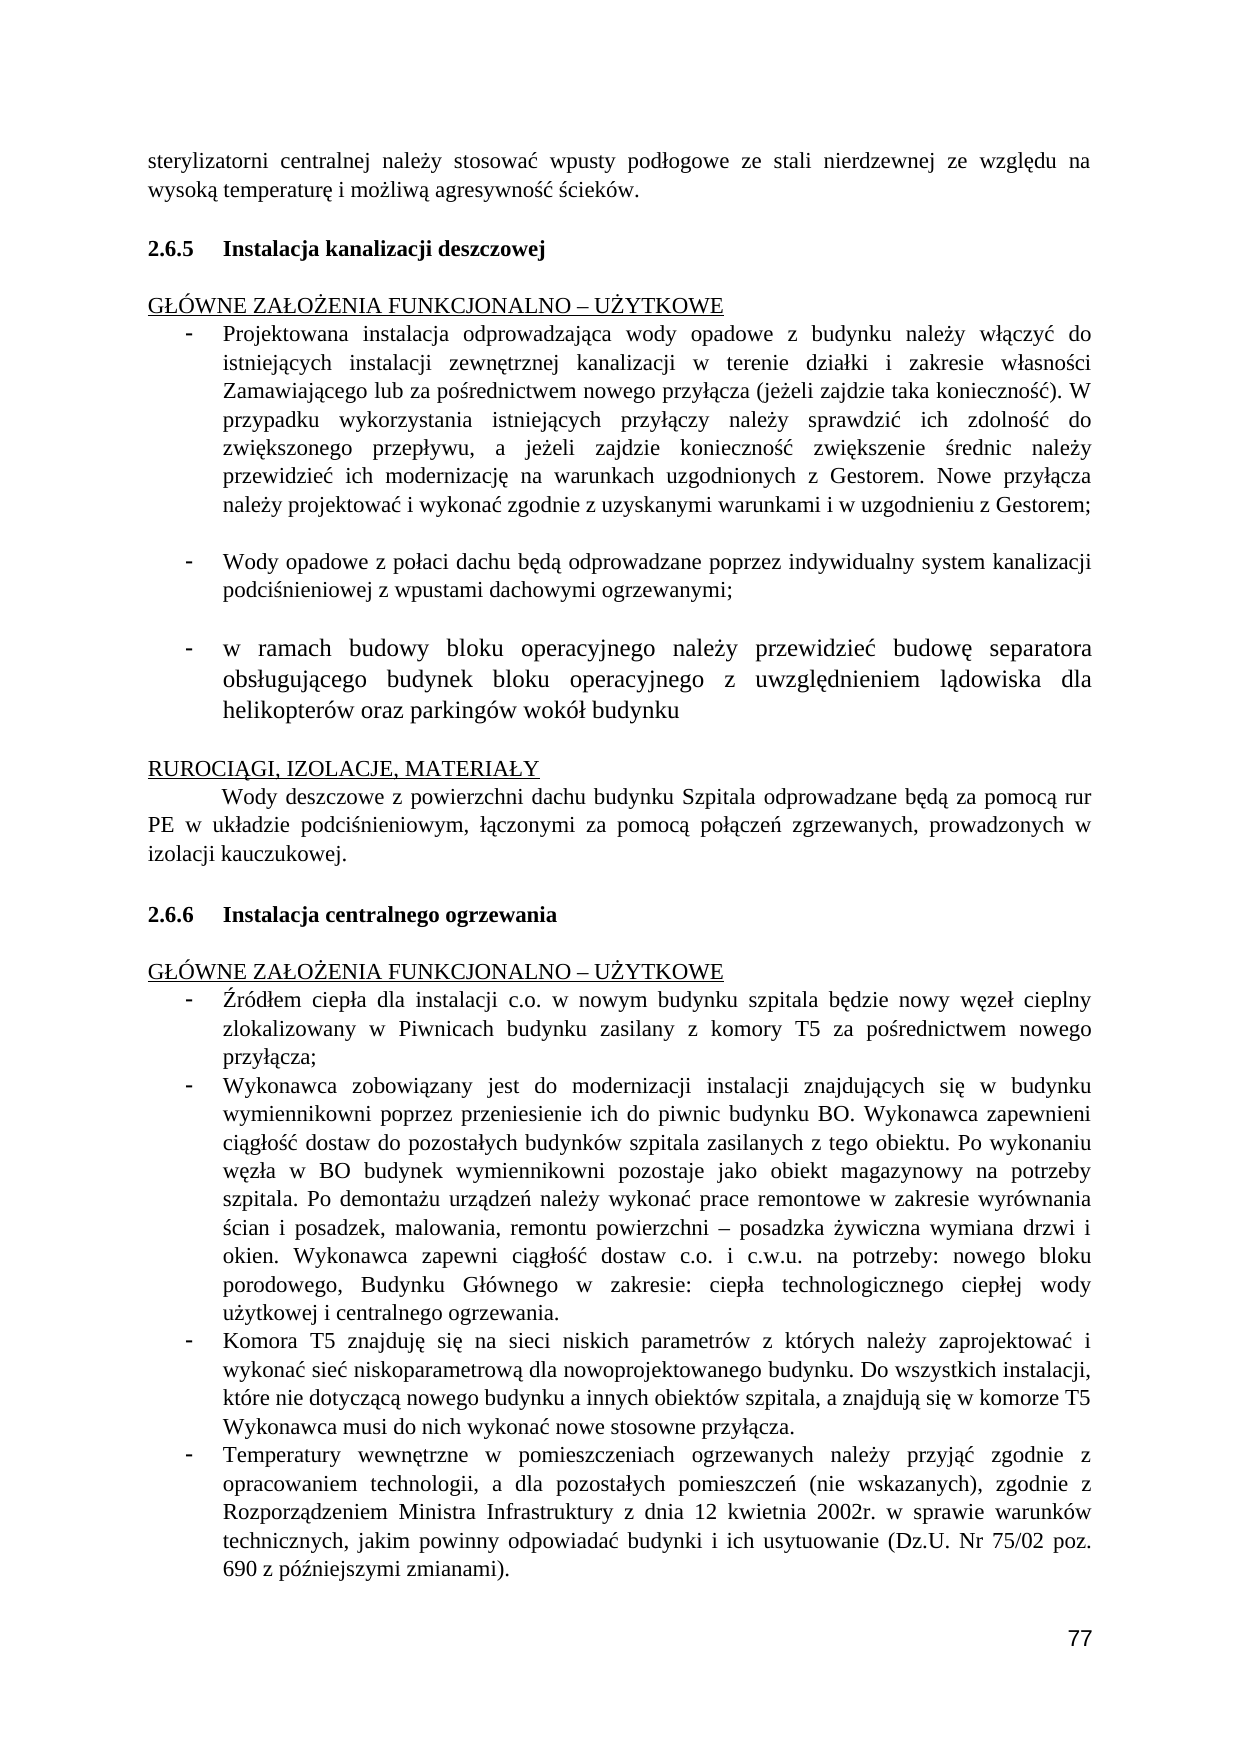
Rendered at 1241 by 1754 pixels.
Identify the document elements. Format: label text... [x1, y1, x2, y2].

list Temperatury wewnętrzne w pomieszczeniach ogrzewanych należy przyjąć zgodnie z opracowaniem technologii, a dla pozostałych pomieszczeń (nie wskazanych), zgodnie z Rozporządzeniem Ministra Infrastruktury z dnia 12 kwietnia 2002r. w sprawie warunków technicznych, jakim powinny odpowiadać budynki i ich usytuowanie (Dz.U. Nr 75/02 poz. 690 z późniejszymi zmianami). [185, 1441, 1093, 1581]
text GŁÓWNE ZAŁOŻENIA FUNKCJONALNO – UŻYTKOWE [148, 958, 1093, 984]
list w ramach budowy bloku operacyjnego należy przewidzieć budowę separatora obsługującego budynek bloku operacyjnego z uwzględnieniem lądowiska dla helikopterów oraz parkingów wokół budynku [185, 633, 1093, 724]
list Źródłem ciepła dla instalacji c.o. w nowym budynku szpitala będzie nowy węzeł cieplny zlokalizowany w Piwnicach budynku zasilany z komory T5 za pośrednictwem nowego przyłącza; [185, 986, 1093, 1069]
list Komora T5 znajduję się na sieci niskich parametrów z których należy zaprojektować i wykonać sieć niskoparametrową dla nowoprojektowanego budynku. Do wszystkich instalacji, które nie dotyczącą nowego budynku a innych obiektów szpitala, a znajdują się w komorze T5 Wykonawca musi do nich wykonać nowe stosowne przyłącza. [185, 1328, 1093, 1439]
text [148, 148, 1093, 202]
list Wody opadowe z połaci dachu będą odprowadzane poprzez indywidualny system kanalizacji podciśnieniowej z wpustami dachowymi ogrzewanymi; [185, 548, 1093, 603]
subtitle Instalacja kanalizacji deszczowej [148, 235, 1093, 261]
text Wody deszczowe z powierzchni dachu budynku Szpitala odprowadzane będą za pomocą rur PE w układzie podciśnieniowym, łączonymi za pomocą połączeń zgrzewanych, prowadzonych w izolacji kauczukowej. [148, 783, 1093, 866]
text RUROCIĄGI, IZOLACJE, MATERIAŁY [148, 755, 1093, 781]
list Wykonawca zobowiązany jest do modernizacji instalacji znajdujących się w budynku wymiennikowni poprzez przeniesienie ich do piwnic budynku BO. Wykonawca zapewnieni ciągłość dostaw do pozostałych budynków szpitala zasilanych z tego obiektu. Po wykonaniu węzła w BO budynek wymiennikowni pozostaje jako obiekt magazynowy na potrzeby szpitala. Po demontażu urządzeń należy wykonać prace remontowe w zakresie wyrównania ścian i posadzek, malowania, remontu powierzchni – posadzka żywiczna wymiana drzwi i okien. Wykonawca zapewni ciągłość dostaw c.o. i c.w.u. na potrzeby: nowego bloku porodowego, Budynku Głównego w zakresie: ciepła technologicznego ciepłej wody użytkowej i centralnego ogrzewania. [185, 1072, 1093, 1326]
text GŁÓWNE ZAŁOŻENIA FUNKCJONALNO – UŻYTKOWE [148, 292, 1093, 318]
subtitle Instalacja centralnego ogrzewania [148, 901, 1093, 927]
list Projektowana instalacja odprowadzająca wody opadowe z budynku należy włączyć do istniejących instalacji zewnętrznej kanalizacji w terenie działki i zakresie własności Zamawiającego lub za pośrednictwem nowego przyłącza (jeżeli zajdzie taka konieczność). W przypadku wykorzystania istniejących przyłączy należy sprawdzić ich zdolność do zwiększonego przepływu, a jeżeli zajdzie konieczność zwiększenie średnic należy przewidzieć ich modernizację na warunkach uzgodnionych z Gestorem. Nowe przyłącza należy projektować i wykonać zgodnie z uzyskanymi warunkami i w uzgodnieniu z Gestorem; [185, 320, 1093, 517]
